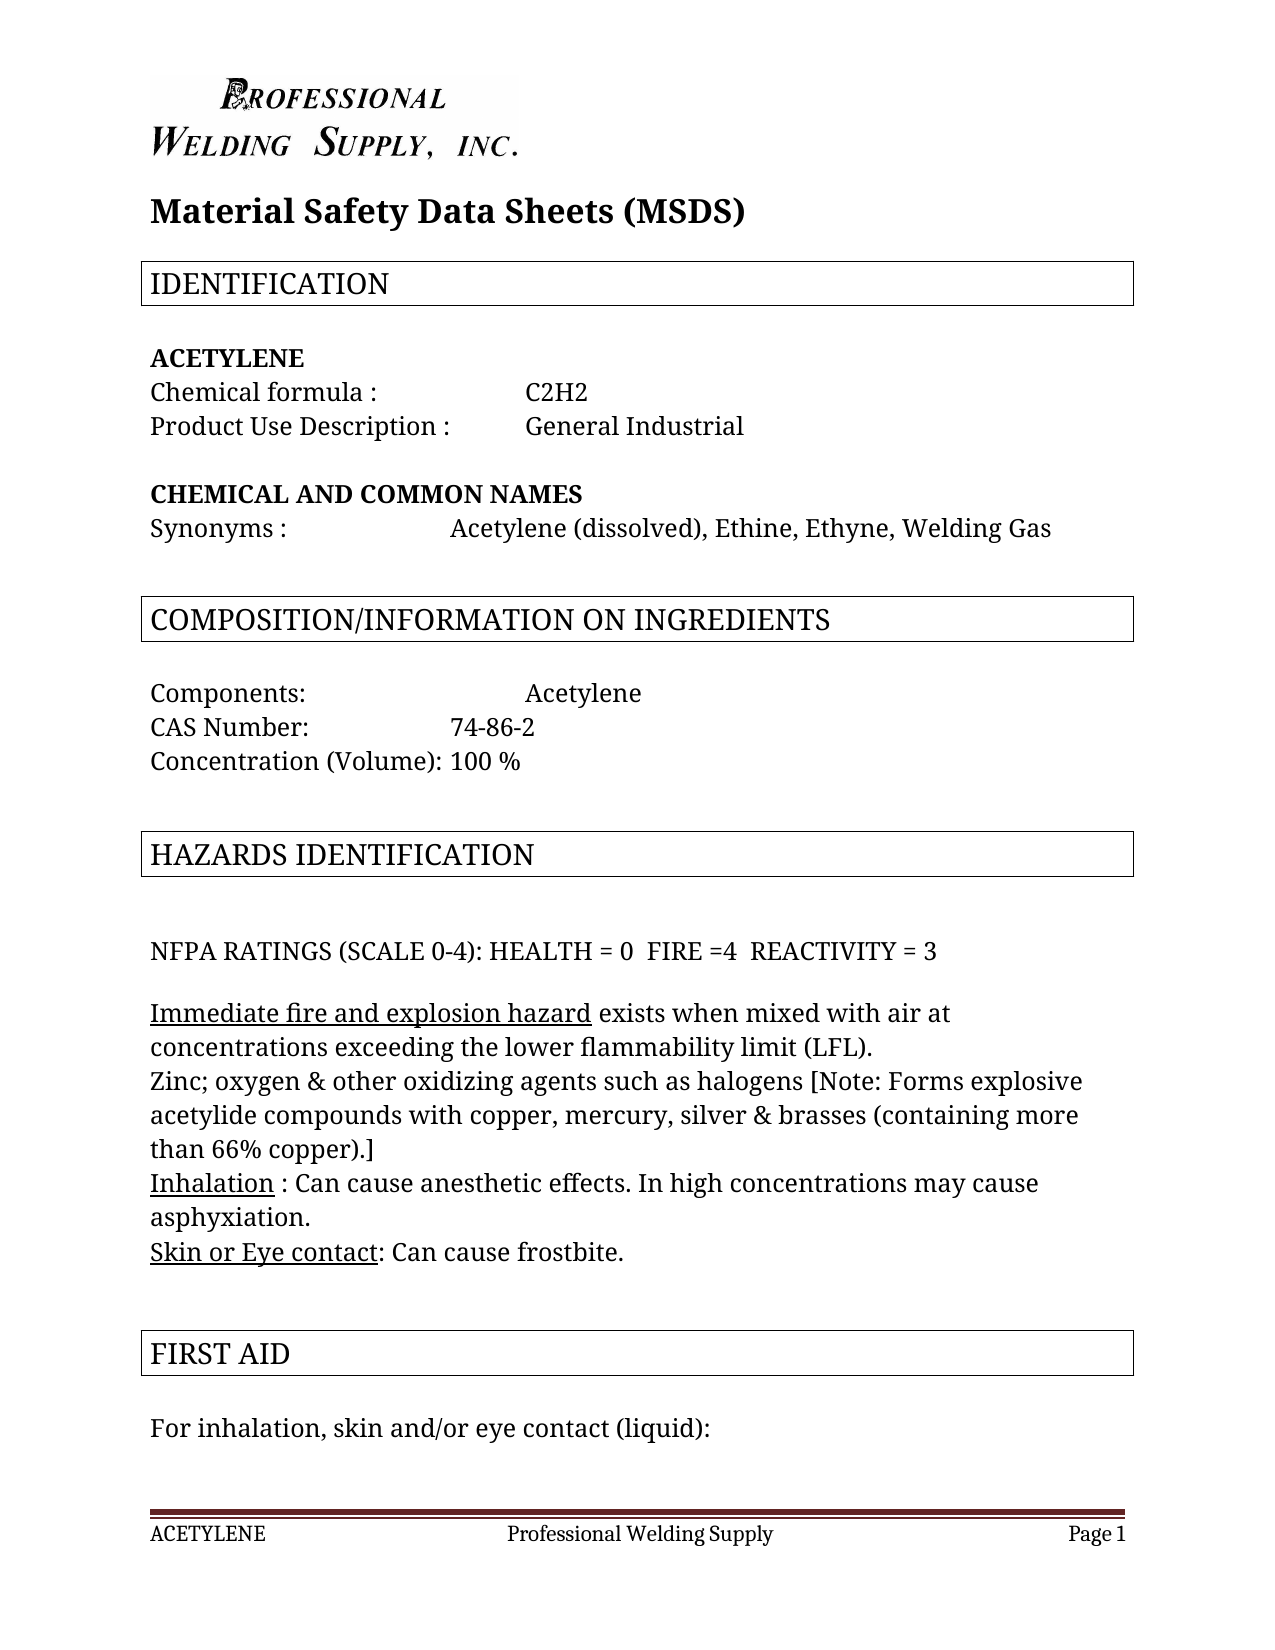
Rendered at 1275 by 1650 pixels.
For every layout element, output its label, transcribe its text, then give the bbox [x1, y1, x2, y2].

text Inhalation : Can cause anesthetic effects. In high concentrations may cause asphyxiation. [150, 1166, 1125, 1234]
text Chemical formula : C2H2 [150, 374, 1125, 409]
text For inhalation, skin and/or eye contact (liquid): [150, 1410, 1125, 1444]
text Skin or Eye contact: Can cause frostbite. [150, 1234, 1125, 1268]
text Immediate fire and explosion hazard exists when mixed with air at concentrations exceeding the lower flammability limit (LFL). [150, 996, 1125, 1064]
text CAS Number: 74-86-2 [150, 710, 1125, 744]
text Zinc; oxygen & other oxidizing agents such as halogens [Note: Forms explosive acetylide compounds with copper, mercury, silver & brasses (containing more than 66% copper).] [150, 1064, 1125, 1166]
text IDENTIFICATION [142, 262, 1133, 305]
picture [150, 75, 519, 160]
text NFPA RATINGS (SCALE 0-4): HEALTH = 0 FIRE =4 REACTIVITY = 3 [150, 934, 1125, 968]
text CHEMICAL AND COMMON NAMES [150, 477, 1125, 511]
text Synonyms : Acetylene (dissolved), Ethine, Ethyne, Welding Gas [150, 511, 1125, 545]
text FIRST AID [142, 1331, 1133, 1375]
text Material Safety Data Sheets (MSDS) [150, 187, 1125, 233]
text HAZARDS IDENTIFICATION [142, 832, 1133, 876]
text COMPOSITION/INFORMATION ON INGREDIENTS [142, 597, 1133, 641]
text Components: Acetylene [150, 676, 1125, 710]
text Concentration (Volume): 100 % [150, 744, 1125, 778]
text Product Use Description : General Industrial [150, 409, 1125, 443]
text ACETYLENE [150, 341, 1125, 374]
